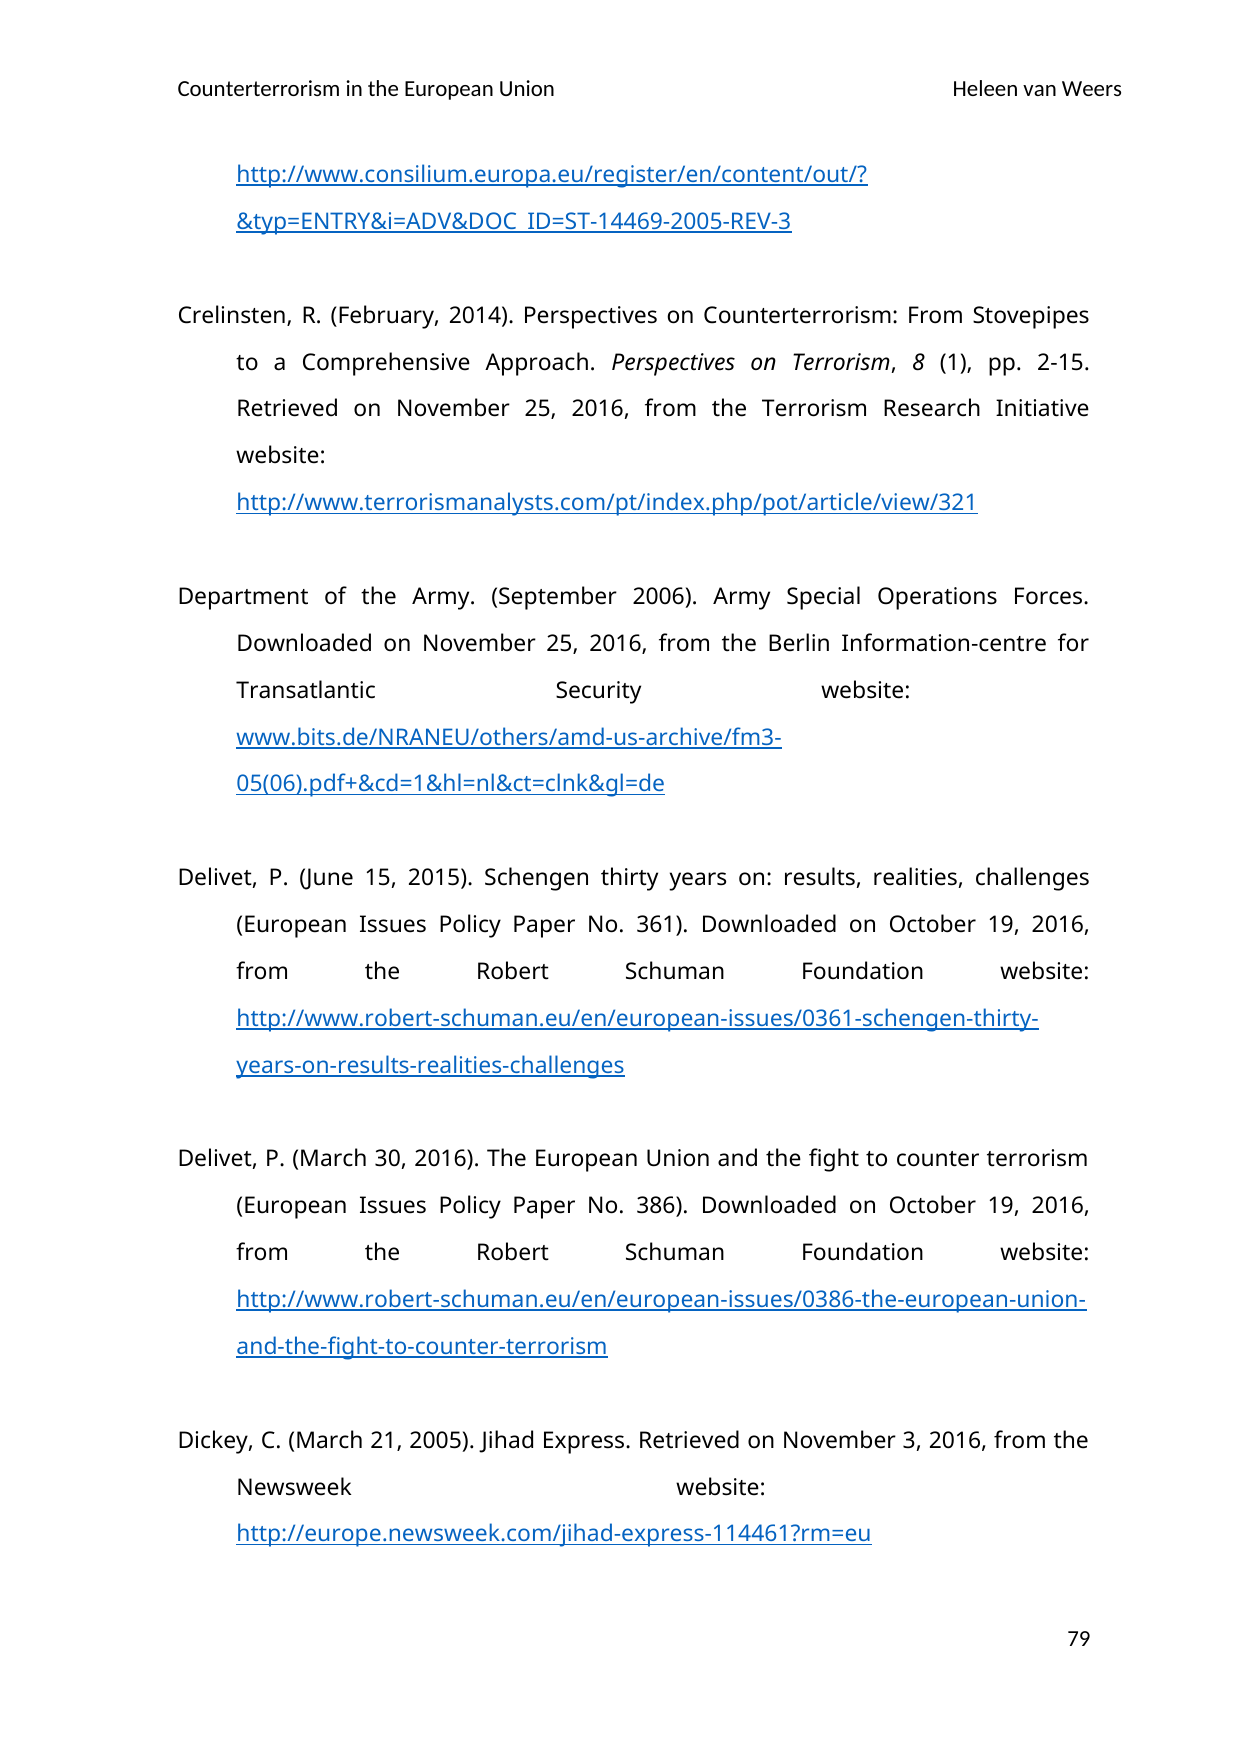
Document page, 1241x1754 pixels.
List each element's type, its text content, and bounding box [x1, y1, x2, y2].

text Crelinsten, R. (February, 2014). Perspectives on Counterterrorism: From Stovepipes to a Comprehensive Approach. Perspectives on Terrorism, 8 (1), pp. 2-15. Retrieved on November 25, 2016, from the Terrorism Research Initiative website: http://www.terrorismanalysts.com/pt/index.php/pot/article/view/321 [177, 298, 1090, 517]
text Department of the Army. (September 2006). Army Special Operations Forces. Downloaded on November 25, 2016, from the Berlin Information-centre for Transatlantic Security website: www.bits.de/NRANEU/others/amd-us-archive/fm3-05(06).pdf+&cd=1&hl=nl&ct=clnk&gl=de [177, 580, 1090, 798]
text Delivet, P. (June 15, 2015). Schengen thirty years on: results, realities, challenges (European Issues Policy Paper No. 361). Downloaded on October 19, 2016, from the Robert Schuman Foundation website: http://www.robert-schuman.eu/en/european-issues/0361-schengen-thirty-years-on-results-realities-challenges [177, 861, 1090, 1080]
text Dickey, C. (March 21, 2005). Jihad Express. Retrieved on November 3, 2016, from the Newsweek website: http://europe.newsweek.com/jihad-express-114461?rm=eu [177, 1423, 1090, 1548]
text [177, 158, 1090, 236]
text Delivet, P. (March 30, 2016). The European Union and the fight to counter terrorism (European Issues Policy Paper No. 386). Downloaded on October 19, 2016, from the Robert Schuman Foundation website: http://www.robert-schuman.eu/en/european-issues/0386-the-european-union-and-the-fight-to-counter-terrorism [177, 1142, 1090, 1361]
